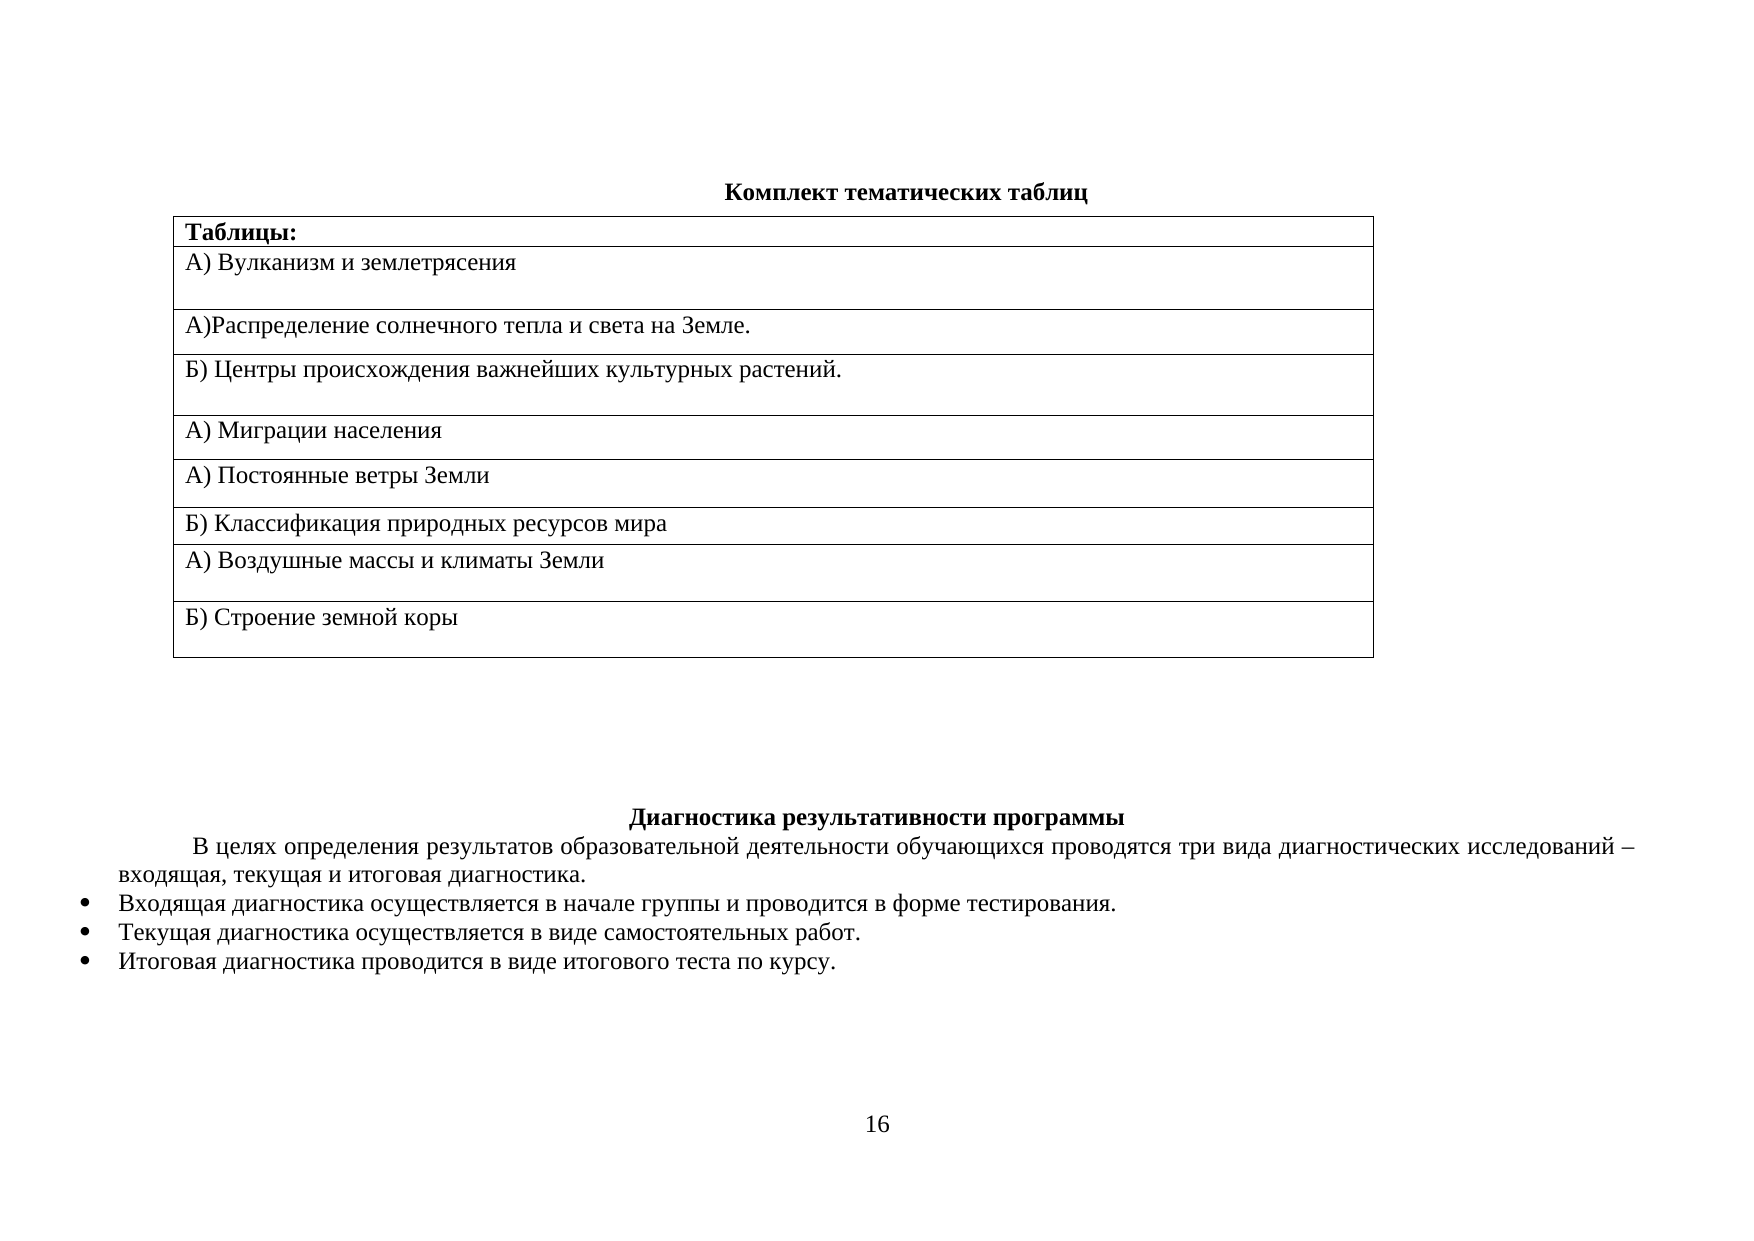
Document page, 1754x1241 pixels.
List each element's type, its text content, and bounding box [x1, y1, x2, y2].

text В целях определения результатов образовательной деятельности обучающихся проводятся три вида диагностических исследований – входящая, текущая и итоговая диагностика. [118, 831, 1636, 888]
list Входящая диагностика осуществляется в начале группы и проводится в форме тестирования. [81, 888, 1636, 917]
text Комплект тематических таблиц [177, 177, 1636, 206]
table_cell А) Постоянные ветры Земли [174, 460, 1373, 507]
table_cell А) Вулканизм и землетрясения [174, 247, 1373, 309]
table_header Таблицы: [174, 217, 1373, 246]
list Итоговая диагностика проводится в виде итогового теста по курсу. [81, 946, 1636, 974]
table_cell Б) Классификация природных ресурсов мира [174, 508, 1373, 544]
table_cell Б) Строение земной коры [174, 602, 1373, 657]
text Диагностика результативности программы [118, 802, 1636, 831]
table_cell А) Миграции населения [174, 416, 1373, 459]
table_cell Б) Центры происхождения важнейших культурных растений. [174, 355, 1373, 414]
table_cell А) Воздушные массы и климаты Земли [174, 545, 1373, 601]
list Текущая диагностика осуществляется в виде самостоятельных работ. [81, 917, 1636, 946]
table_cell А)Распределение солнечного тепла и света на Земле. [174, 310, 1373, 353]
